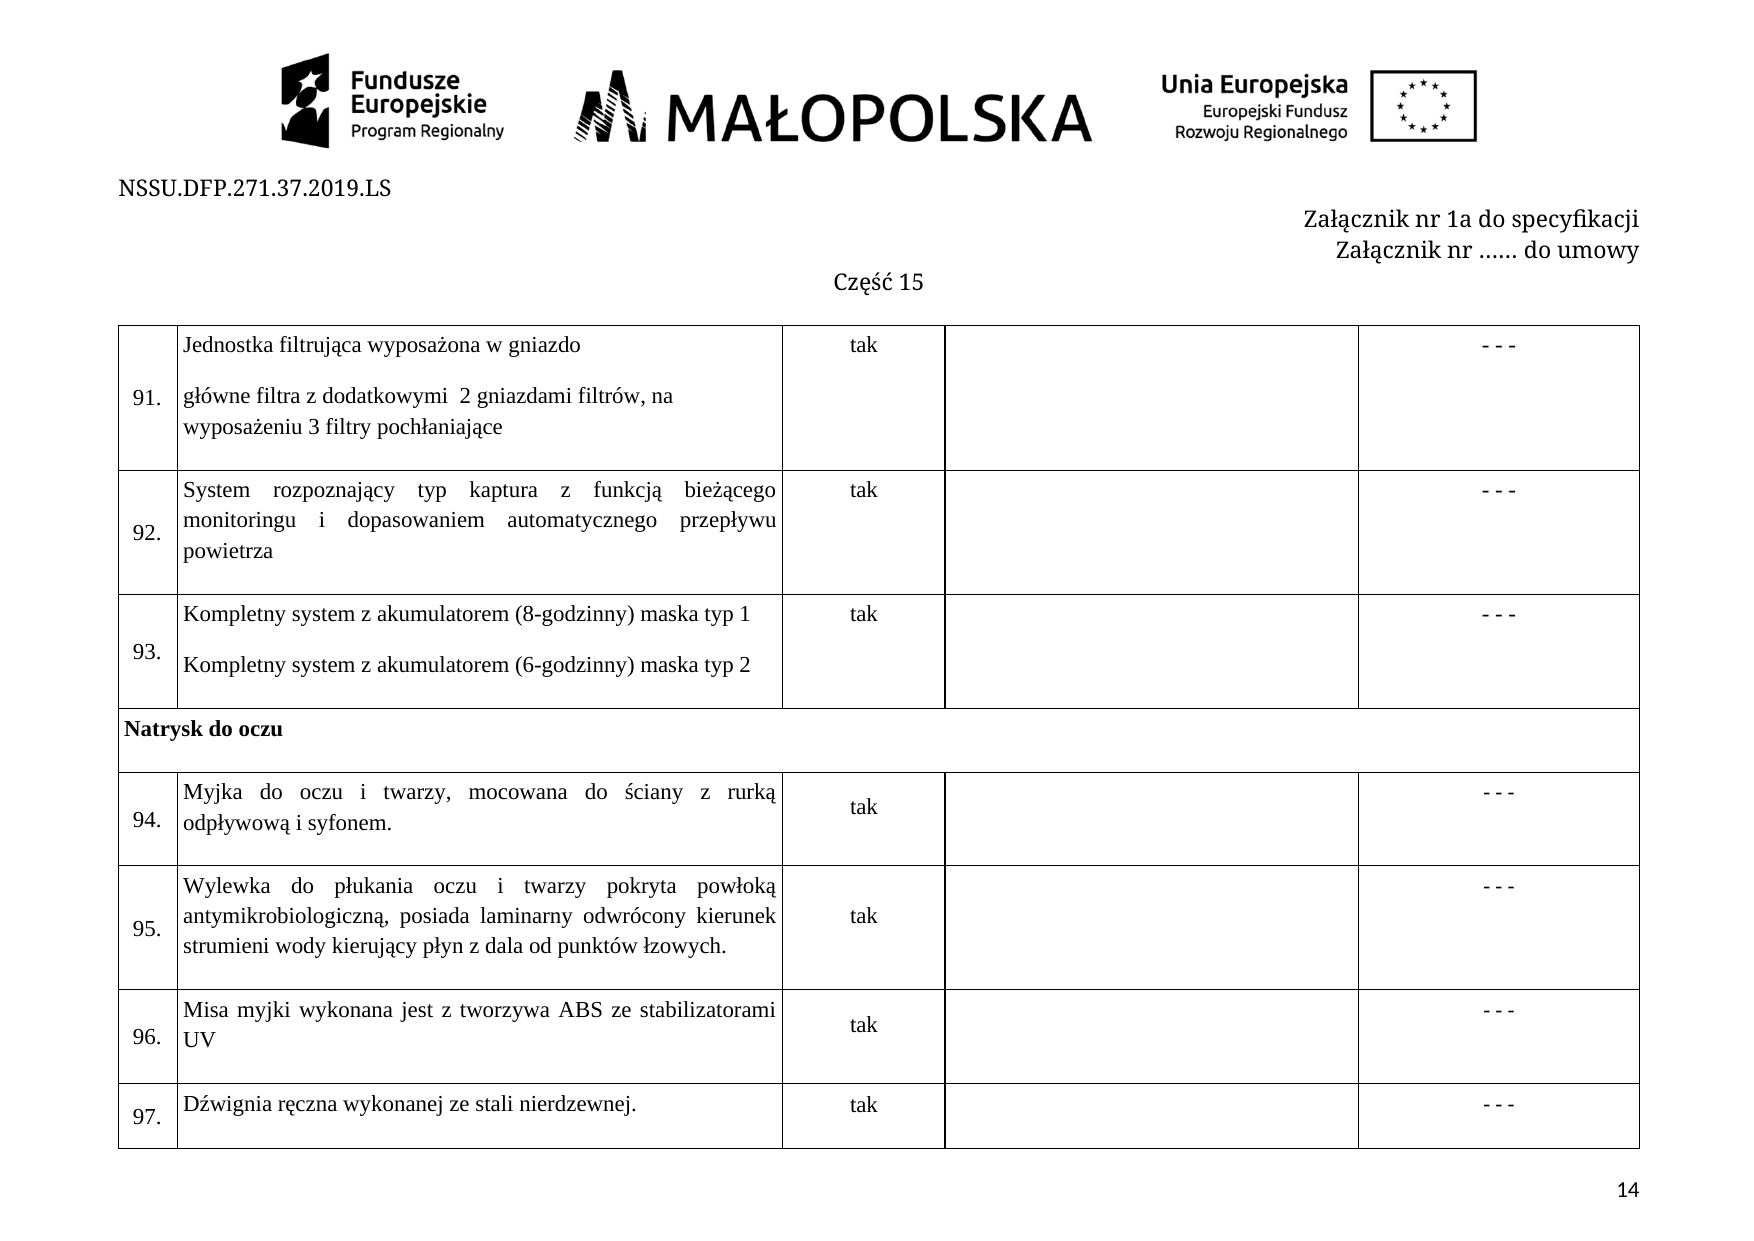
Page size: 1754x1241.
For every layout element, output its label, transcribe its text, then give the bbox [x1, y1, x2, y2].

table_cell tak [783, 1084, 944, 1148]
picture [258, 29, 1499, 172]
table_cell - - - [1359, 595, 1639, 708]
table_cell [119, 773, 177, 865]
table_cell - - - [1359, 773, 1639, 865]
table_cell - - - [1359, 990, 1639, 1083]
table_cell [119, 471, 177, 593]
table_cell Natrysk do oczu [119, 709, 1639, 772]
table_cell tak [783, 326, 944, 469]
table_cell Misa myjki wykonana jest z tworzywa ABS ze stabilizatorami UV [178, 990, 782, 1083]
table_cell - - - [1359, 326, 1639, 469]
table_cell Wylewka do płukania oczu i twarzy pokryta powłoką antymikrobiologiczną, posiada laminarny odwrócony kierunek strumieni wody kierujący płyn z dala od punktów łzowych. [178, 866, 782, 989]
table_cell tak [783, 595, 944, 708]
table_cell [946, 326, 1358, 469]
table_cell - - - [1359, 471, 1639, 593]
table_cell [946, 595, 1358, 708]
table_cell [946, 773, 1358, 865]
table_cell Dźwignia ręczna wykonanej ze stali nierdzewnej. [178, 1084, 782, 1148]
table_cell tak [783, 866, 944, 989]
table_cell [946, 471, 1358, 593]
table_cell [946, 990, 1358, 1083]
table_cell Kompletny system z akumulatorem (8-godzinny) maska typ 1 Kompletny system z akumulatorem (6-godzinny) maska typ 2 [178, 595, 782, 708]
table_cell tak [783, 471, 944, 593]
table_cell Jednostka filtrująca wyposażona w gniazdo główne filtra z dodatkowymi 2 gniazdami filtrów, na wyposażeniu 3 filtry pochłaniające [178, 326, 782, 469]
table_cell Myjka do oczu i twarzy, mocowana do ściany z rurką odpływową i syfonem. [178, 773, 782, 865]
table_cell System rozpoznający typ kaptura z funkcją bieżącego monitoringu i dopasowaniem automatycznego przepływu powietrza [178, 471, 782, 593]
table_cell [119, 990, 177, 1083]
table_cell [119, 326, 177, 469]
table_cell [119, 595, 177, 708]
table_cell tak [783, 773, 944, 865]
table_cell [946, 866, 1358, 989]
table_cell [119, 866, 177, 989]
table_cell tak [783, 990, 944, 1083]
table_cell - - - [1359, 1084, 1639, 1148]
table_cell [119, 1084, 177, 1148]
table_cell - - - [1359, 866, 1639, 989]
table_cell [946, 1084, 1358, 1148]
